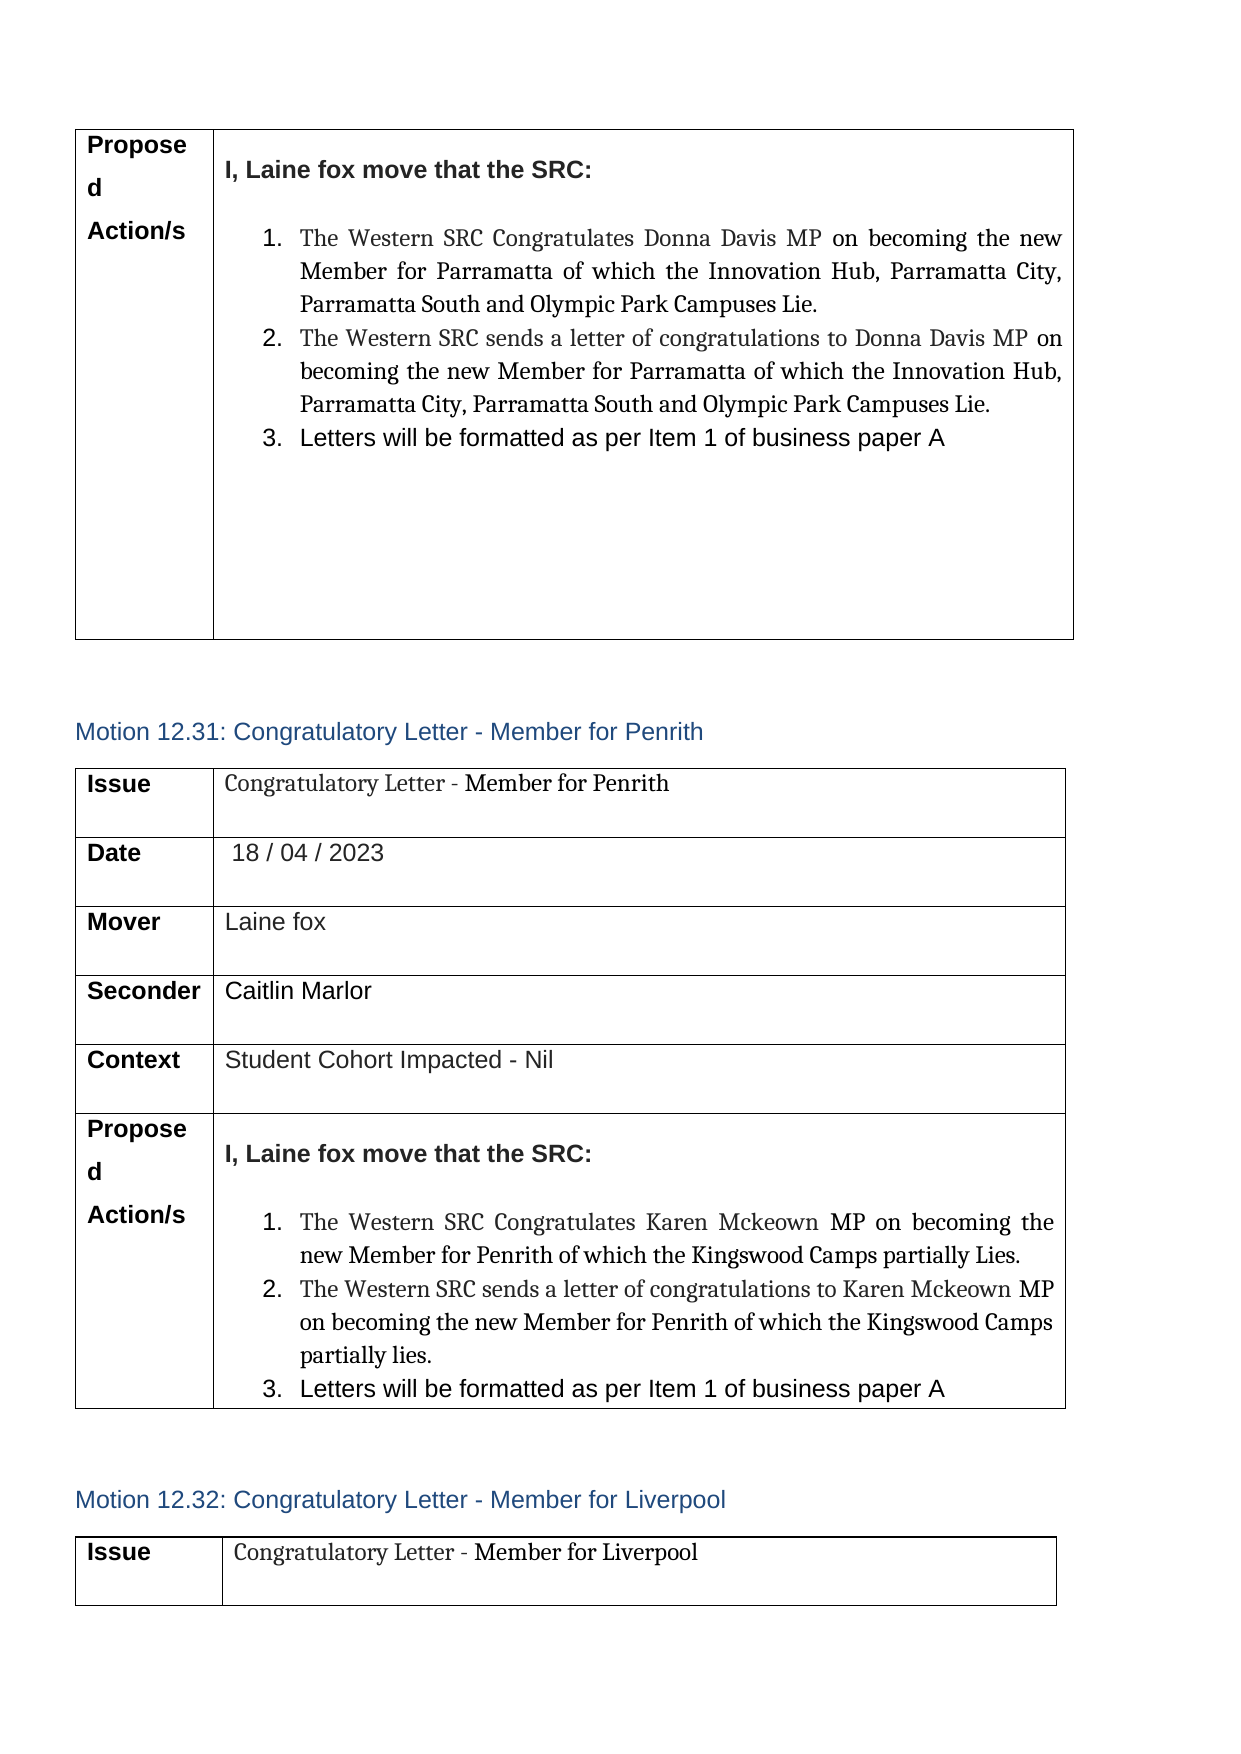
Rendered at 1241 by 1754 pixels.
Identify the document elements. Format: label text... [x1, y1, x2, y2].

table_cell I, Laine fox move that the SRC: The Western SRC Congratulates Karen Mckeown MP on becoming the new Member for Penrith of which the Kingswood Camps partially Lies. The Western SRC sends a letter of congratulations to Karen Mckeown MP on becoming the new Member for Penrith of which the Kingswood Camps partially lies. Letters will be formatted as per Item 1 of business paper A [214, 1114, 1065, 1407]
subtitle Motion 12.32: Congratulatory Letter - Member for Liverpool [75, 1485, 1165, 1514]
table_cell Context [76, 1045, 213, 1113]
table_cell I, Laine fox move that the SRC: The Western SRC Congratulates Donna Davis MP on becoming the new Member for Parramatta of which the Innovation Hub, Parramatta City, Parramatta South and Olympic Park Campuses Lie. The Western SRC sends a letter of congratulations to Donna Davis MP on becoming the new Member for Parramatta of which the Innovation Hub, Parramatta City, Parramatta South and Olympic Park Campuses Lie. Letters will be formatted as per Item 1 of business paper A [214, 130, 1073, 639]
table_cell Date [76, 838, 213, 906]
table_cell Proposed Action/s [76, 1114, 213, 1407]
table_header Congratulatory Letter - Member for Liverpool [223, 1538, 1056, 1605]
table_cell 18 / 04 / 2023 [214, 838, 1065, 906]
table_header Congratulatory Letter - Member for Penrith [214, 769, 1065, 837]
table_cell Seconder [76, 976, 213, 1044]
table_cell Proposed Action/s [76, 130, 213, 639]
table_header Issue [76, 769, 213, 837]
subtitle Motion 12.31: Congratulatory Letter - Member for Penrith [75, 716, 1165, 745]
table_cell Mover [76, 907, 213, 975]
table_header Issue [76, 1538, 222, 1605]
table_cell Caitlin Marlor [214, 976, 1065, 1044]
table_cell Laine fox [214, 907, 1065, 975]
table_cell Student Cohort Impacted - Nil [214, 1045, 1065, 1113]
